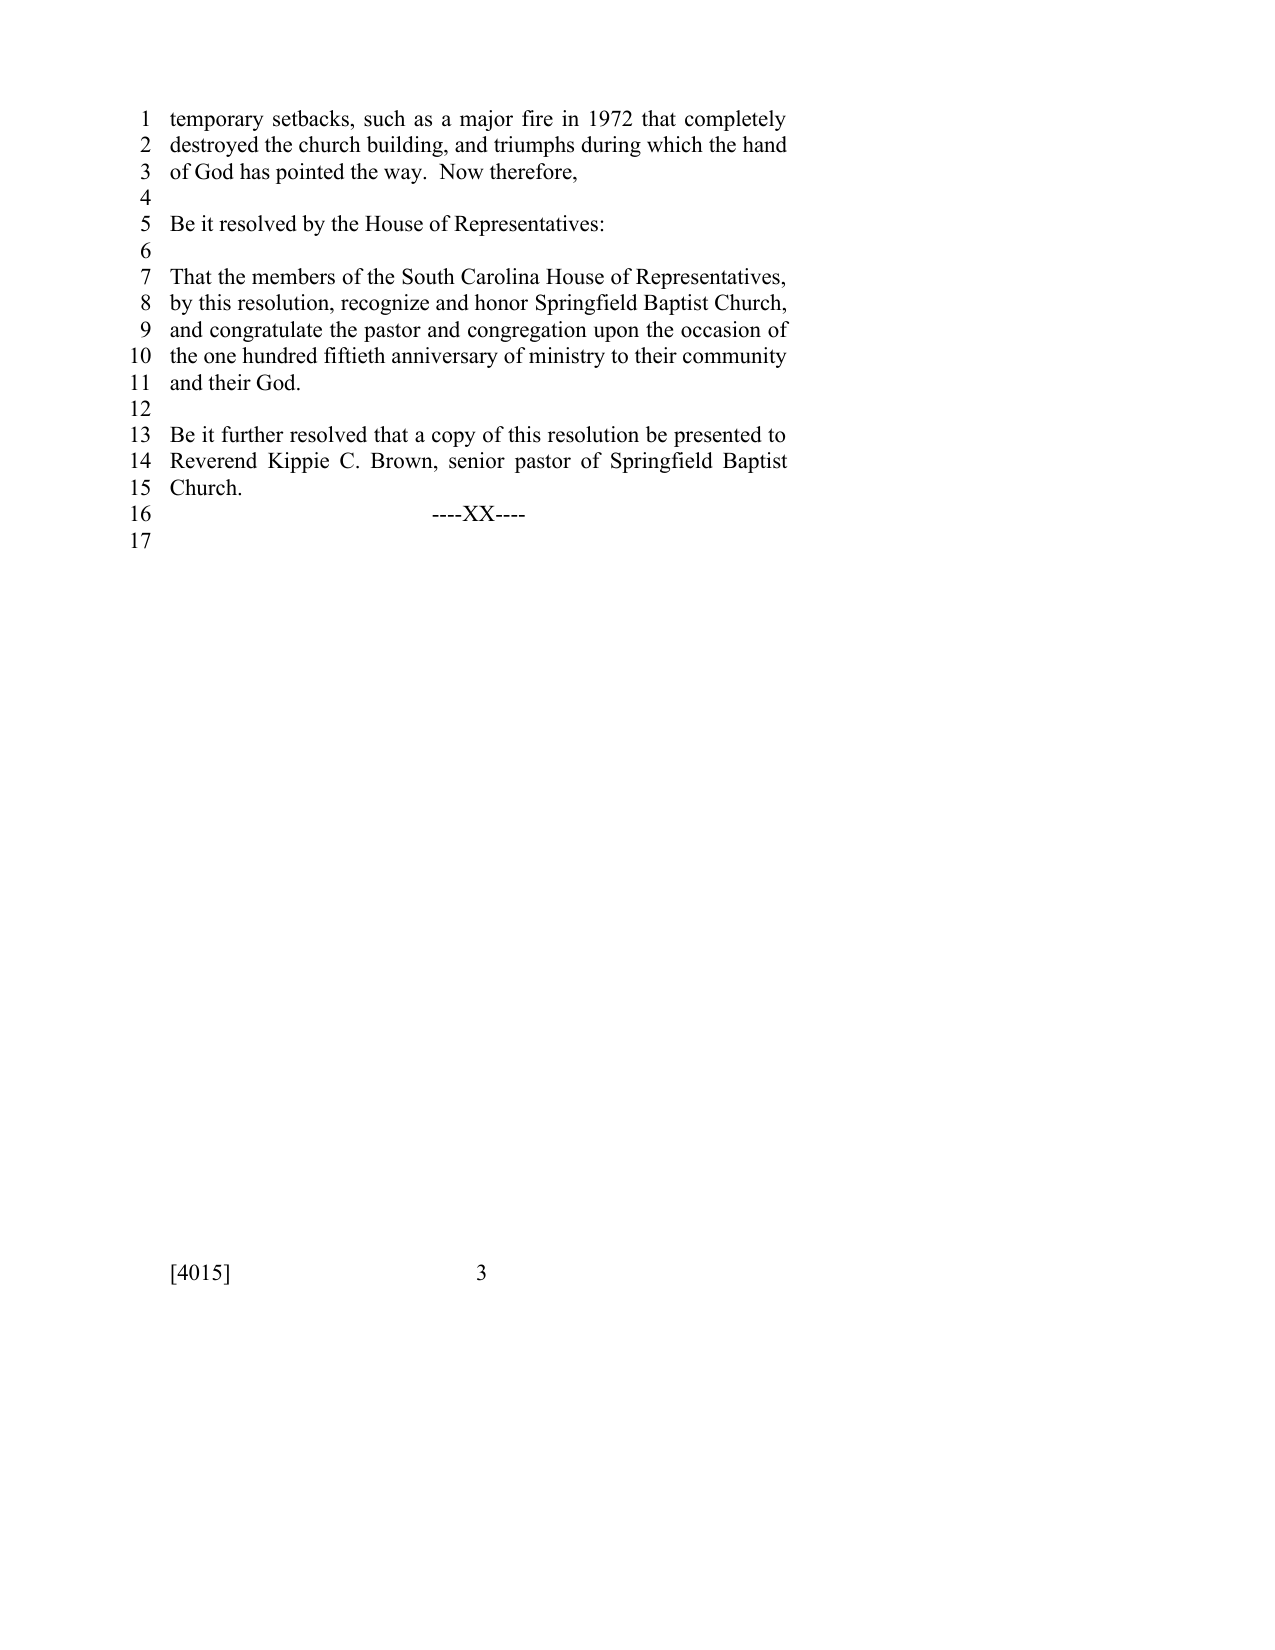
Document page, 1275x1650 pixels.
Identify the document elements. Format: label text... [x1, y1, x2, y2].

text That the members of the South Carolina House of Representatives, by this resolution, recognize and honor Springfield Baptist Church, and congratulate the pastor and congregation upon the occasion of the one hundred fiftieth anniversary of ministry to their community and their God. [169, 263, 787, 395]
text Be it further resolved that a copy of this resolution be presented to Reverend Kippie C. Brown, senior pastor of Springfield Baptist Church. [169, 421, 787, 500]
text Be it resolved by the House of Representatives: [169, 210, 787, 237]
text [169, 105, 787, 184]
text ----XX---- [169, 500, 787, 527]
